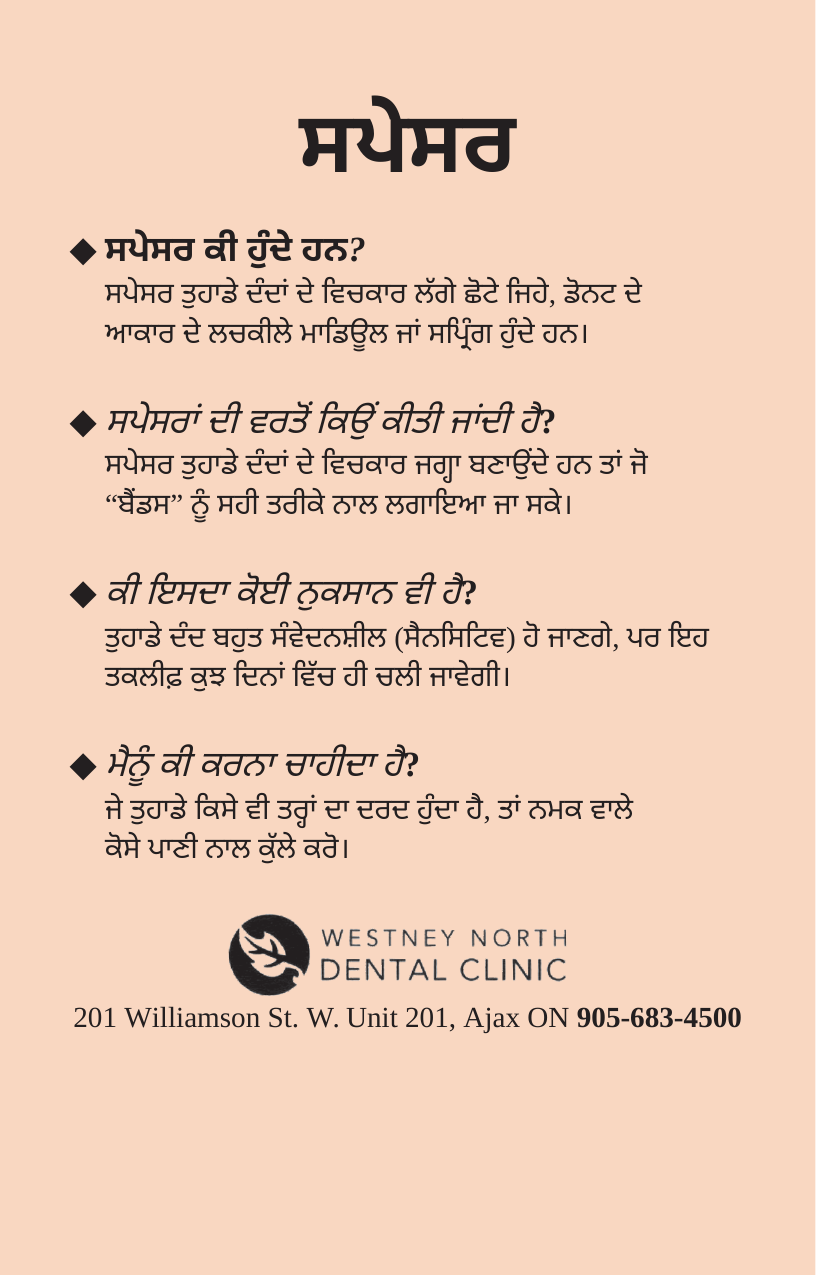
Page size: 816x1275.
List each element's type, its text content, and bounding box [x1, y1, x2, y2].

list ਮੈਨੂੰ ਕੀ ਕਰਨਾ ਚਾਹੀਦਾ ਹੈ? [69, 743, 751, 791]
text ਤੁਹਾਡੇ ਦੰਦ ਬਹੁਤ ਸੰਵੇਦਨਸ਼ੀਲ (ਸੈਨਸਿਟਿਵ) ਹੋ ਜਾਣਗੇ, ਪਰ ਇਹ ਤਕਲੀਫ਼ ਕੁਝ ਦਿਨਾਂ ਵਿੱਚ ਹੀ ਚਲੀ ਜਾਵੇਗੀ। [105, 620, 710, 698]
subtitle ਸਪੇਸਰ ਕੀ ਹੁੰਦੇ ਹਨ? [69, 228, 751, 276]
list ਸਪੇਸਰਾਂ ਦੀ ਵਰਤੋਂ ਕਿਉਂ ਕੀਤੀ ਜਾਂਦੀ ਹੈ? [69, 400, 751, 447]
list ਕੀ ਇਸਦਾ ਕੋਈ ਨੁਕਸਾਨ ਵੀ ਹੈ? [69, 572, 751, 619]
text 201 Williamson St. W. Unit 201, Ajax ON 905-683-4500 [73, 1000, 751, 1034]
text ਸਪੇਸਰ ਤੁਹਾਡੇ ਦੰਦਾਂ ਦੇ ਵਿਚਕਾਰ ਜਗ੍ਹਾ ਬਣਾਉਂਦੇ ਹਨ ਤਾਂ ਜੋ “ਬੈਂਡਸ” ਨੂੰ ਸਹੀ ਤਰੀਕੇ ਨਾਲ ਲਗਾਇਆ ਜਾ ਸਕੇ। [105, 448, 710, 527]
text ਸਪੇਸਰ [138, 81, 677, 195]
picture [220, 905, 579, 1000]
text ਸਪੇਸਰ ਤੁਹਾਡੇ ਦੰਦਾਂ ਦੇ ਵਿਚਕਾਰ ਲੱਗੇ ਛੋਟੇ ਜਿਹੇ, ਡੋਨਟ ਦੇ ਆਕਾਰ ਦੇ ਲਚਕੀਲੇ ਮਾਡਿਊਲ ਜਾਂ ਸਪ੍ਰਿੰਗ ਹੁੰਦੇ ਹਨ। [105, 277, 713, 355]
text ਜੇ ਤੁਹਾਡੇ ਕਿਸੇ ਵੀ ਤਰ੍ਹਾਂ ਦਾ ਦਰਦ ਹੁੰਦਾ ਹੈ, ਤਾਂ ਨਮਕ ਵਾਲੇ ਕੋਸੇ ਪਾਣੀ ਨਾਲ ਕੁੱਲੇ ਕਰੋ। [105, 792, 648, 870]
